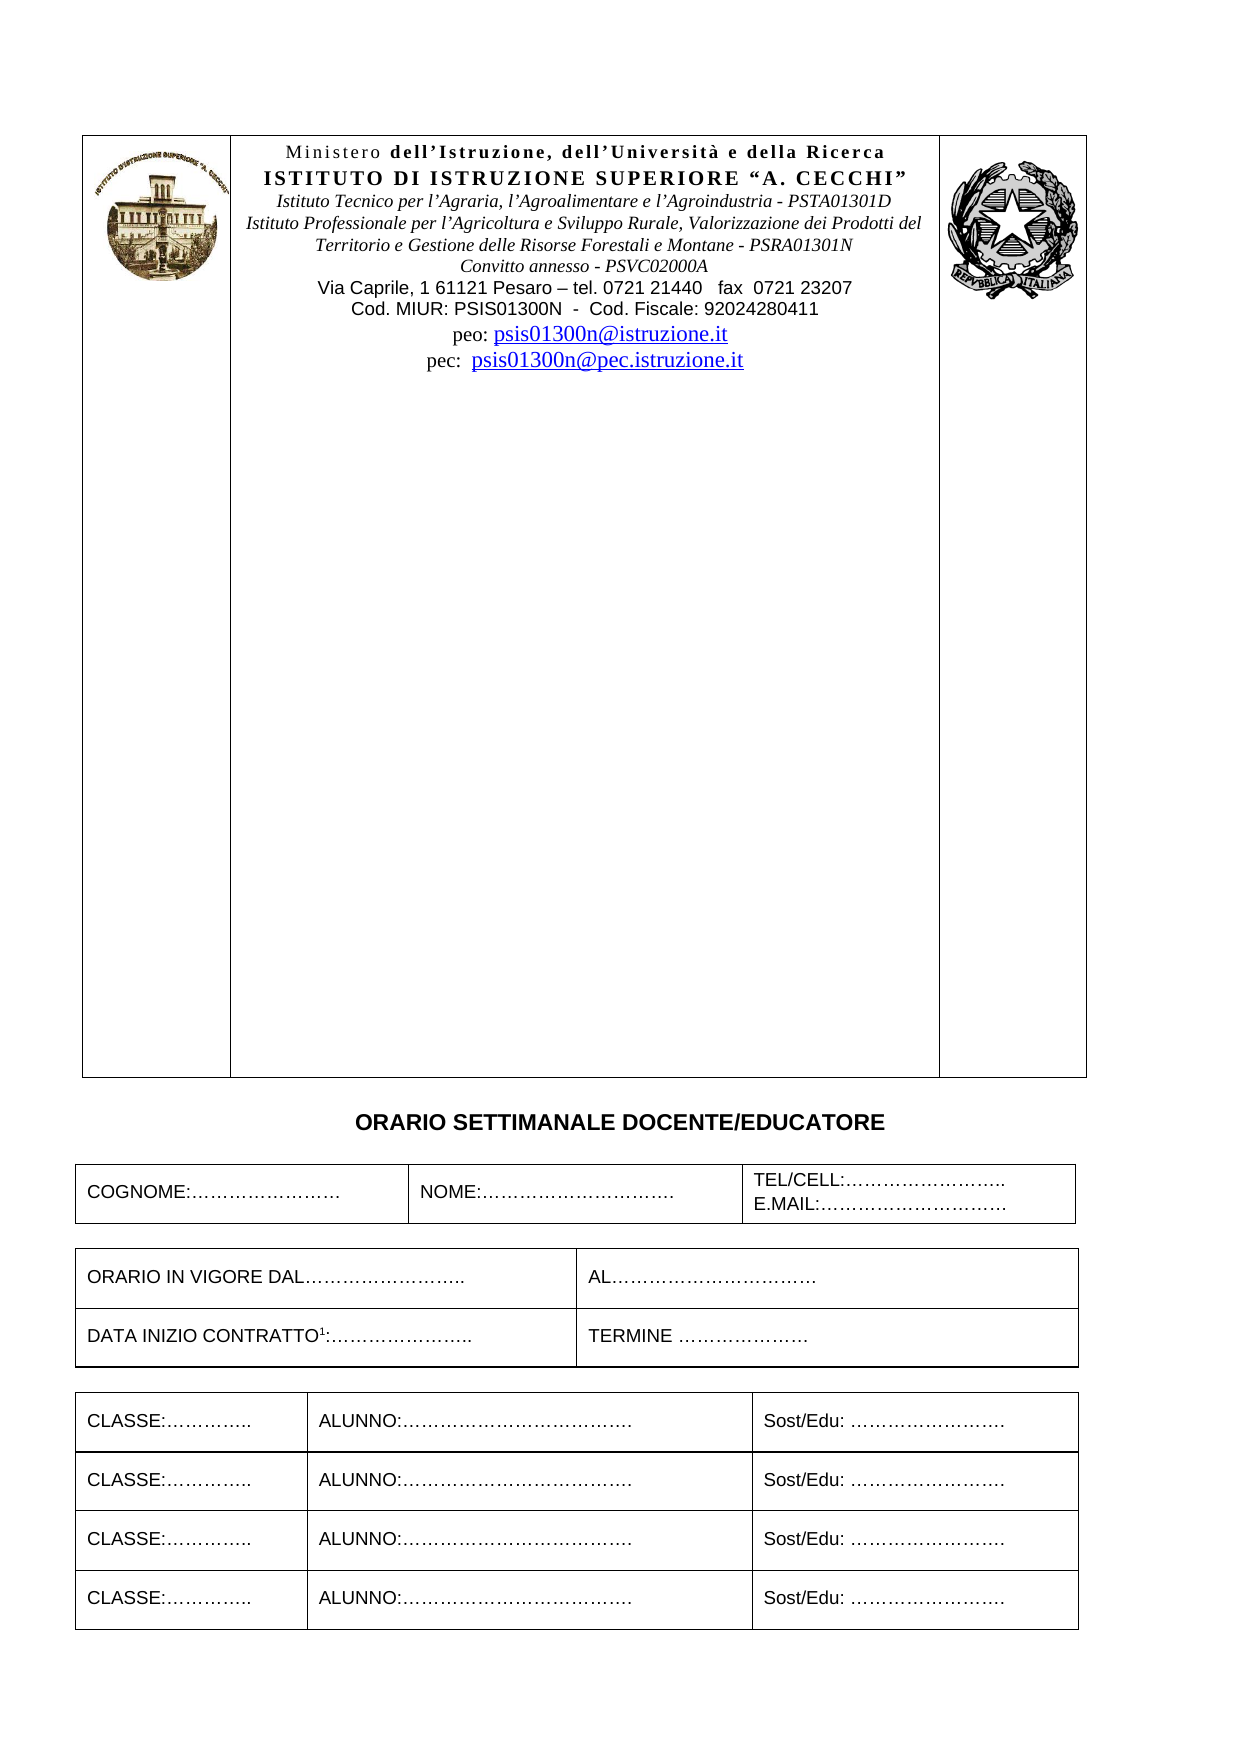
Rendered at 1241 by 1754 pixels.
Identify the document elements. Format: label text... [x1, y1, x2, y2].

table_cell CLASSE:………….. [76, 1453, 307, 1510]
table_cell ALUNNO:………………………………. [308, 1511, 752, 1569]
table_cell DATA INIZIO CONTRATTO1:………………….. [76, 1309, 576, 1366]
table_header [83, 136, 230, 1077]
table_header NOME:…………………………. [409, 1165, 742, 1222]
picture [94, 151, 230, 281]
table_header AL…………………………… [577, 1249, 1078, 1307]
table_header COGNOME:…………………… [76, 1165, 408, 1222]
table_cell ALUNNO:………………………………. [308, 1571, 752, 1628]
table_cell Sost/Edu: ……………………. [753, 1511, 1078, 1569]
table_header ORARIO IN VIGORE DAL…………………….. [76, 1249, 576, 1307]
picture [946, 158, 1080, 300]
table_header Sost/Edu: ……………………. [753, 1393, 1078, 1451]
table_header Ministero dell’Istruzione, dell’Università e della Ricerca ISTITUTO DI ISTRUZIONE SUPERIORE “A. CECCHI” Istituto Tecnico per l’Agraria, l’Agroalimentare e l’Agroindustria - PSTA01301D Istituto Professionale per l’Agricoltura e Sviluppo Rurale, Valorizzazione dei Prodotti del Territorio e Gestione delle Risorse Forestali e Montane - PSRA01301N Convitto annesso - PSVC02000A Via Caprile, 1 61121 Pesaro – tel. 0721 21440 fax 0721 23207 Cod. MIUR: PSIS01300N - Cod. Fiscale: 92024280411 peo: psis01300n@istruzione.it pec: psis01300n@pec.istruzione.it [231, 136, 939, 1077]
table_header CLASSE:………….. [76, 1393, 307, 1451]
table_cell Sost/Edu: ……………………. [753, 1571, 1078, 1628]
table_cell CLASSE:………….. [76, 1571, 307, 1628]
table_header TEL/CELL:…………………….. E.MAIL:………………………… [743, 1165, 1075, 1222]
text ORARIO SETTIMANALE DOCENTE/EDUCATORE [75, 1108, 1165, 1135]
table_header ALUNNO:………………………………. [308, 1393, 752, 1451]
table_cell TERMINE ………………… [577, 1309, 1078, 1366]
table_cell Sost/Edu: ……………………. [753, 1453, 1078, 1510]
table_header [940, 136, 1086, 1077]
table_cell ALUNNO:………………………………. [308, 1453, 752, 1510]
table_cell CLASSE:………….. [76, 1511, 307, 1569]
